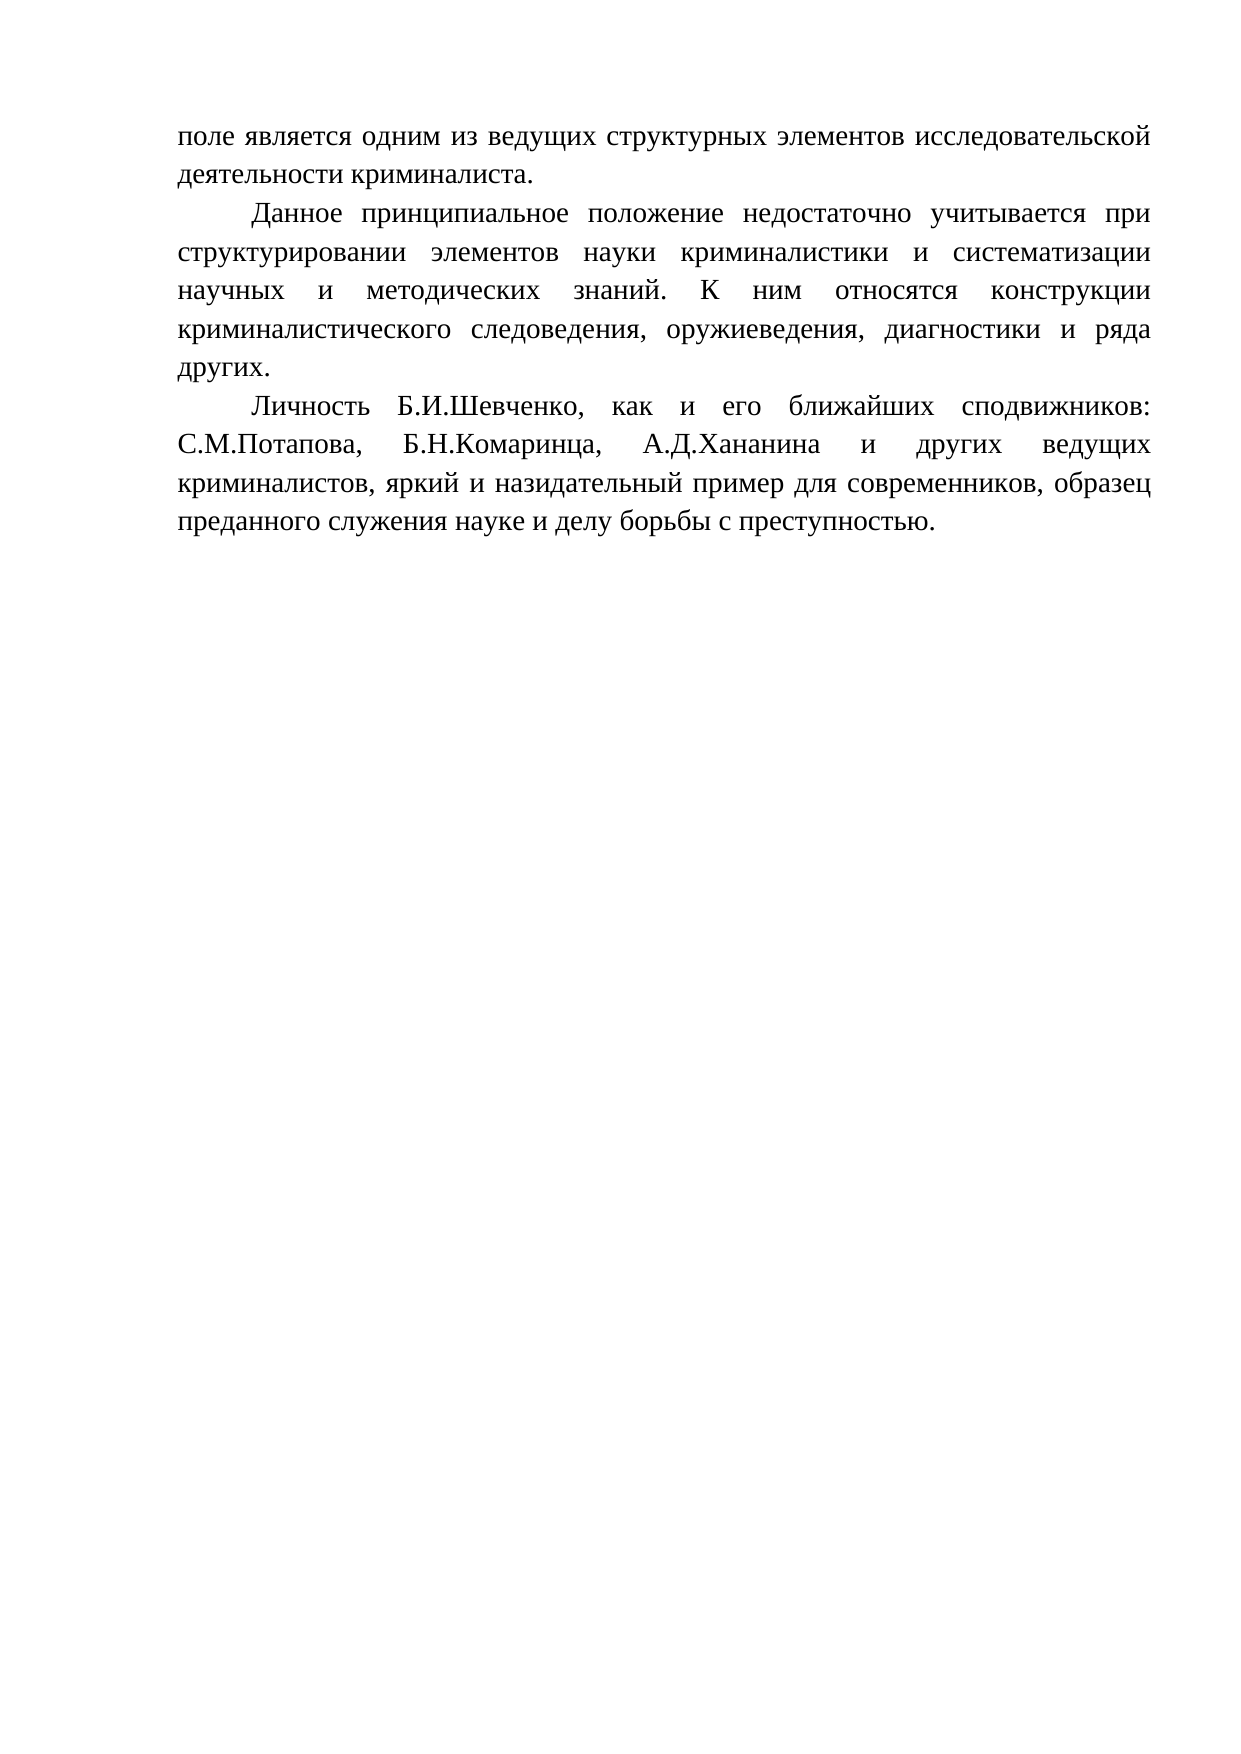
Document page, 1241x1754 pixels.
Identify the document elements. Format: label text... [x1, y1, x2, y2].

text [177, 118, 1152, 190]
text Личность Б.И.Шевченко, как и его ближайших сподвижников: С.М.Потапова, Б.Н.Комаринца, А.Д.Хананина и других ведущих криминалистов, яркий и назидательный пример для современников, образец преданного служения науке и делу борьбы с преступностью. [177, 388, 1152, 537]
text Данное принципиальное положение недостаточно учитывается при структурировании элементов науки криминалистики и систематизации научных и методических знаний. К ним относятся конструкции криминалистического следоведения, оружиеведения, диагностики и ряда других. [177, 195, 1152, 383]
